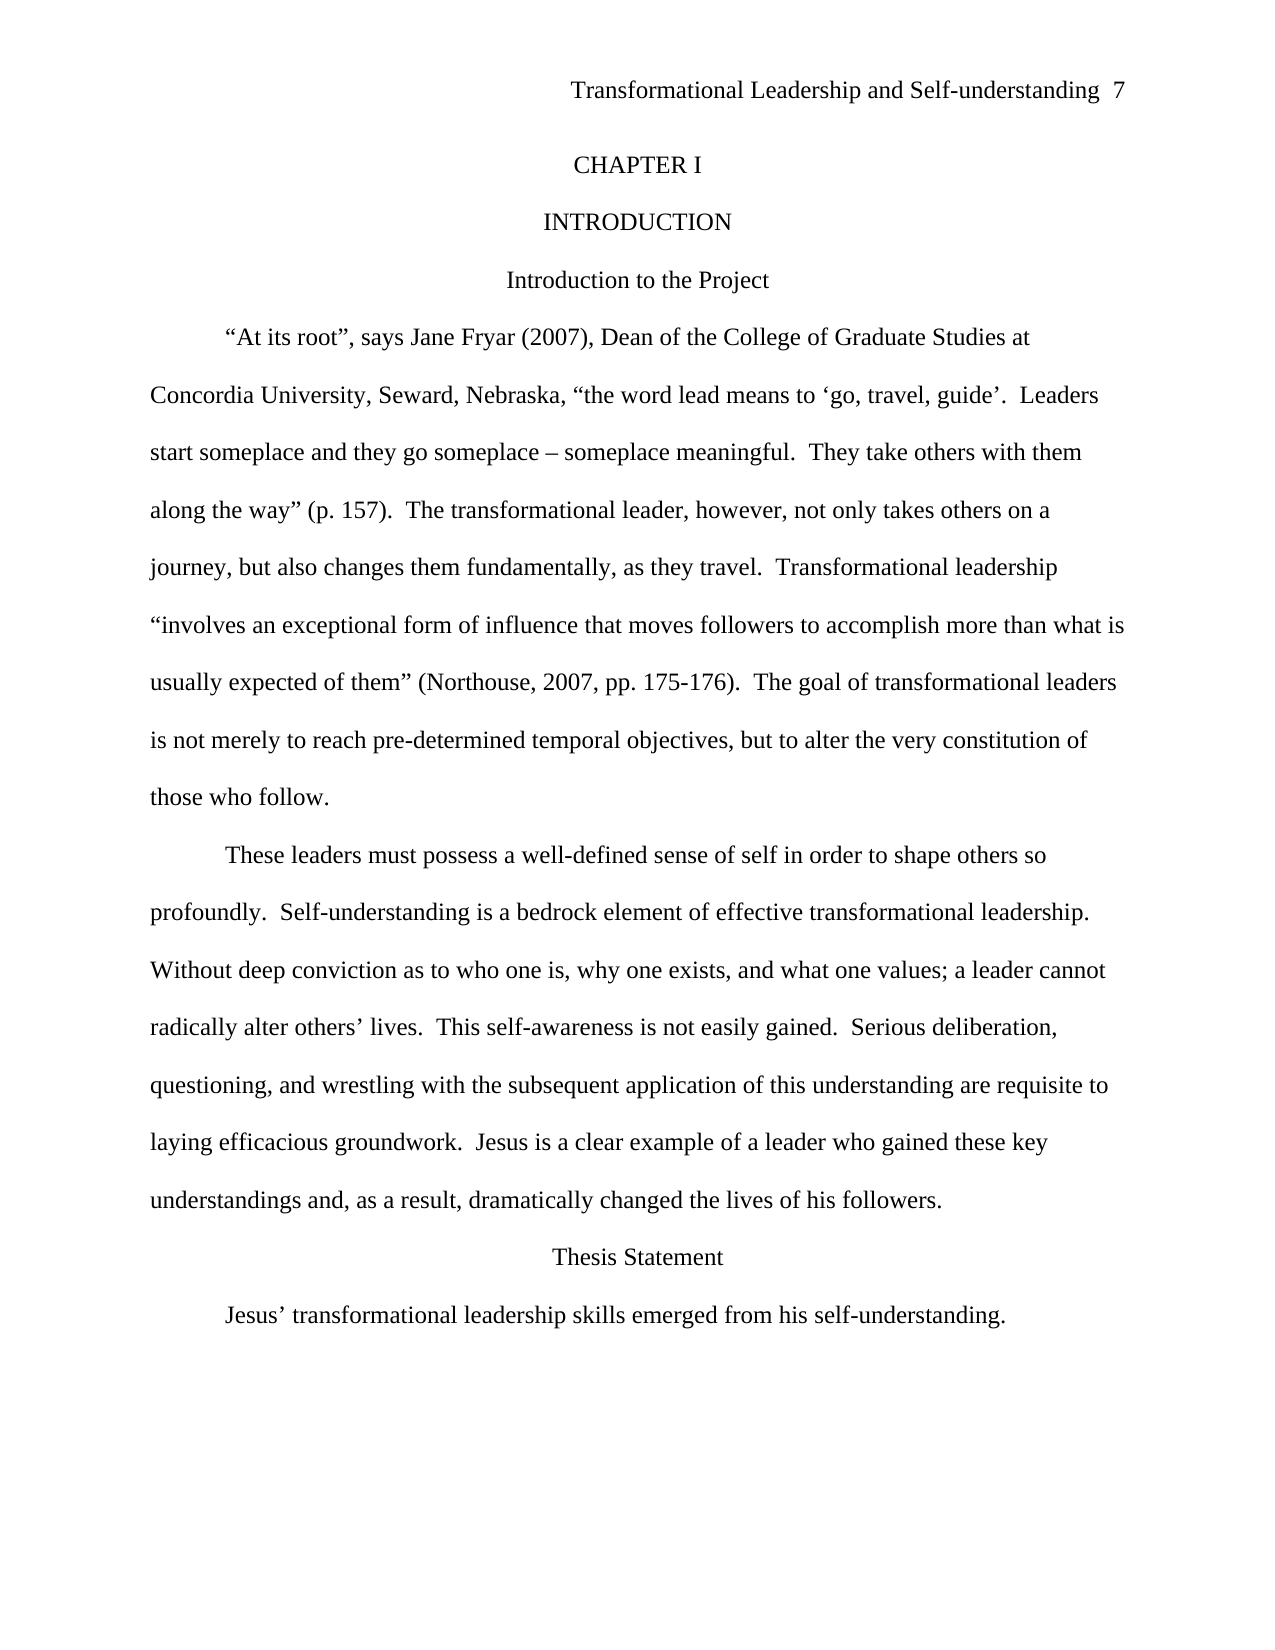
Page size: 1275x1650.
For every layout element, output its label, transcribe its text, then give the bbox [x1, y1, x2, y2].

text CHAPTER I [150, 150, 1125, 179]
text These leaders must possess a well-defined sense of self in order to shape others so profoundly. Self-understanding is a bedrock element of effective transformational leadership. Without deep conviction as to who one is, why one exists, and what one values; a leader cannot radically alter others’ lives. This self-awareness is not easily gained. Serious deliberation, questioning, and wrestling with the subsequent application of this understanding are requisite to laying efficacious groundwork. Jesus is a clear example of a leader who gained these key understandings and, as a result, dramatically changed the lives of his followers. [150, 840, 1125, 1214]
text Jesus’ transformational leadership skills emerged from his self-understanding. [150, 1300, 1125, 1329]
text Introduction to the Project [150, 265, 1125, 294]
text INTRODUCTION [150, 207, 1125, 236]
text Thesis Statement [150, 1242, 1125, 1271]
text “At its root”, says Jane Fryar (2007), Dean of the College of Graduate Studies at Concordia University, Seward, Nebraska, “the word lead means to ‘go, travel, guide’. Leaders start someplace and they go someplace – someplace meaningful. They take others with them along the way” (p. 157). The transformational leader, however, not only takes others on a journey, but also changes them fundamentally, as they travel. Transformational leadership “involves an exceptional form of influence that moves followers to accomplish more than what is usually expected of them” (Northouse, 2007, pp. 175-176). The goal of transformational leaders is not merely to reach pre-determined temporal objectives, but to alter the very constitution of those who follow. [150, 322, 1125, 811]
